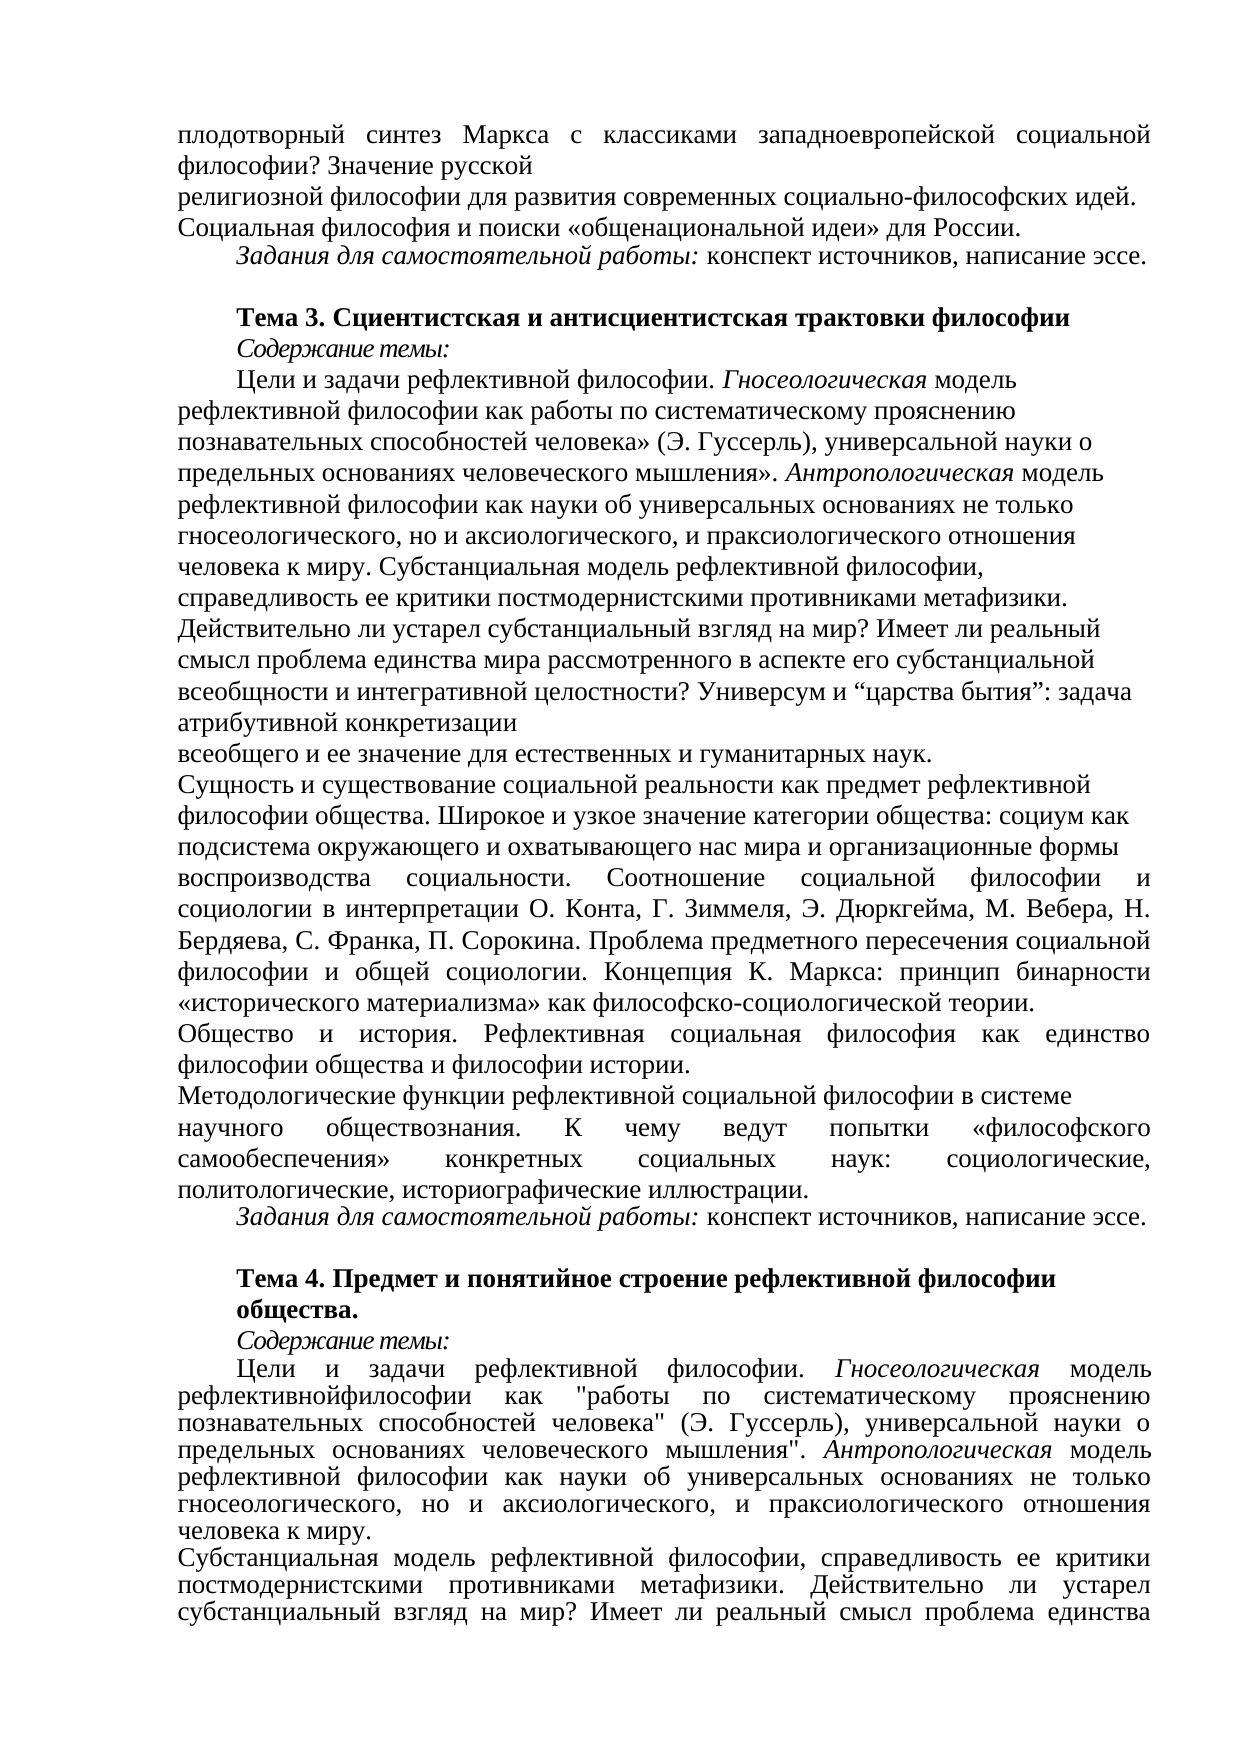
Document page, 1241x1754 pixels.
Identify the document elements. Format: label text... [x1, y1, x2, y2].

text Содержание темы: [177, 1324, 1152, 1356]
text Содержание темы: [177, 332, 1152, 363]
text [177, 1544, 1152, 1625]
text Задания для самостоятельной работы: конспект источников, написание эссе. [177, 243, 1152, 270]
text воспроизводства социальности. Соотношение социальной философии и социологии в интерпретации О. Конта, Г. Зиммеля, Э. Дюркгейма, М. Вебера, Н. Бердяева, С. Франка, П. Сорокина. Проблема предметного пересечения социальной философии и общей социологии. Концепция К. Маркса: принцип бинарности «исторического материализма» как философско-социологической теории. [177, 861, 1152, 1017]
text Сущность и существование социальной реальности как предмет рефлективной [177, 768, 1152, 799]
text Общество и история. Рефлективная социальная философия как единство философии общества и философии истории. [177, 1017, 1152, 1079]
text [177, 118, 1152, 180]
text общества. [177, 1293, 1154, 1324]
text Социальная философия и поиски «общенациональной идеи» для России. [177, 212, 1152, 243]
text всеобщего и ее значение для естественных и гуманитарных наук. [177, 737, 1152, 768]
text религиозной философии для развития современных социально-философских идей. [177, 180, 1152, 212]
text Цели и задачи рефлективной философии. Гносеологическая модель рефлективнойфилософии как "работы по систематическому прояснению познавательных способностей человека" (Э. Гуссерль), универсальной науки о предельных основаниях человеческого мышления". Антропологическая модель рефлективной философии как науки об универсальных основаниях не только гносеологического, но и аксиологического, и праксиологического отношения человека к миру. [177, 1356, 1152, 1544]
text научного обществознания. К чему ведут попытки «философского самообеспечения» конкретных социальных наук: социологические, политологические, историографические иллюстрации. [177, 1111, 1152, 1204]
text Тема 4. Предмет и понятийное строение рефлективной философии [177, 1262, 1154, 1293]
text Цели и задачи рефлективной философии. Гносеологическая модель рефлективной философии как работы по систематическому прояснению познавательных способностей человека» (Э. Гуссерль), универсальной науки о предельных основаниях человеческого мышления». Антропологическая модель рефлективной философии как науки об универсальных основаниях не только гносеологического, но и аксиологического, и праксиологического отношения человека к миру. Субстанциальная модель рефлективной философии, справедливость ее критики постмодернистскими противниками метафизики. Действительно ли устарел субстанциальный взгляд на мир? Имеет ли реальный смысл проблема единства мира рассмотренного в аспекте его субстанциальной всеобщности и интегративной целостности? Универсум и “царства бытия”: задача атрибутивной конкретизации [177, 363, 1152, 737]
text подсистема окружающего и охватывающего нас мира и организационные формы [177, 830, 1152, 861]
text философии общества. Широкое и узкое значение категории общества: социум как [177, 799, 1152, 830]
text Методологические функции рефлективной социальной философии в системе [177, 1079, 1152, 1111]
text Задания для самостоятельной работы: конспект источников, написание эссе. [177, 1204, 1152, 1231]
text Тема 3. Сциентистская и антисциентистская трактовки философии [177, 301, 1154, 332]
